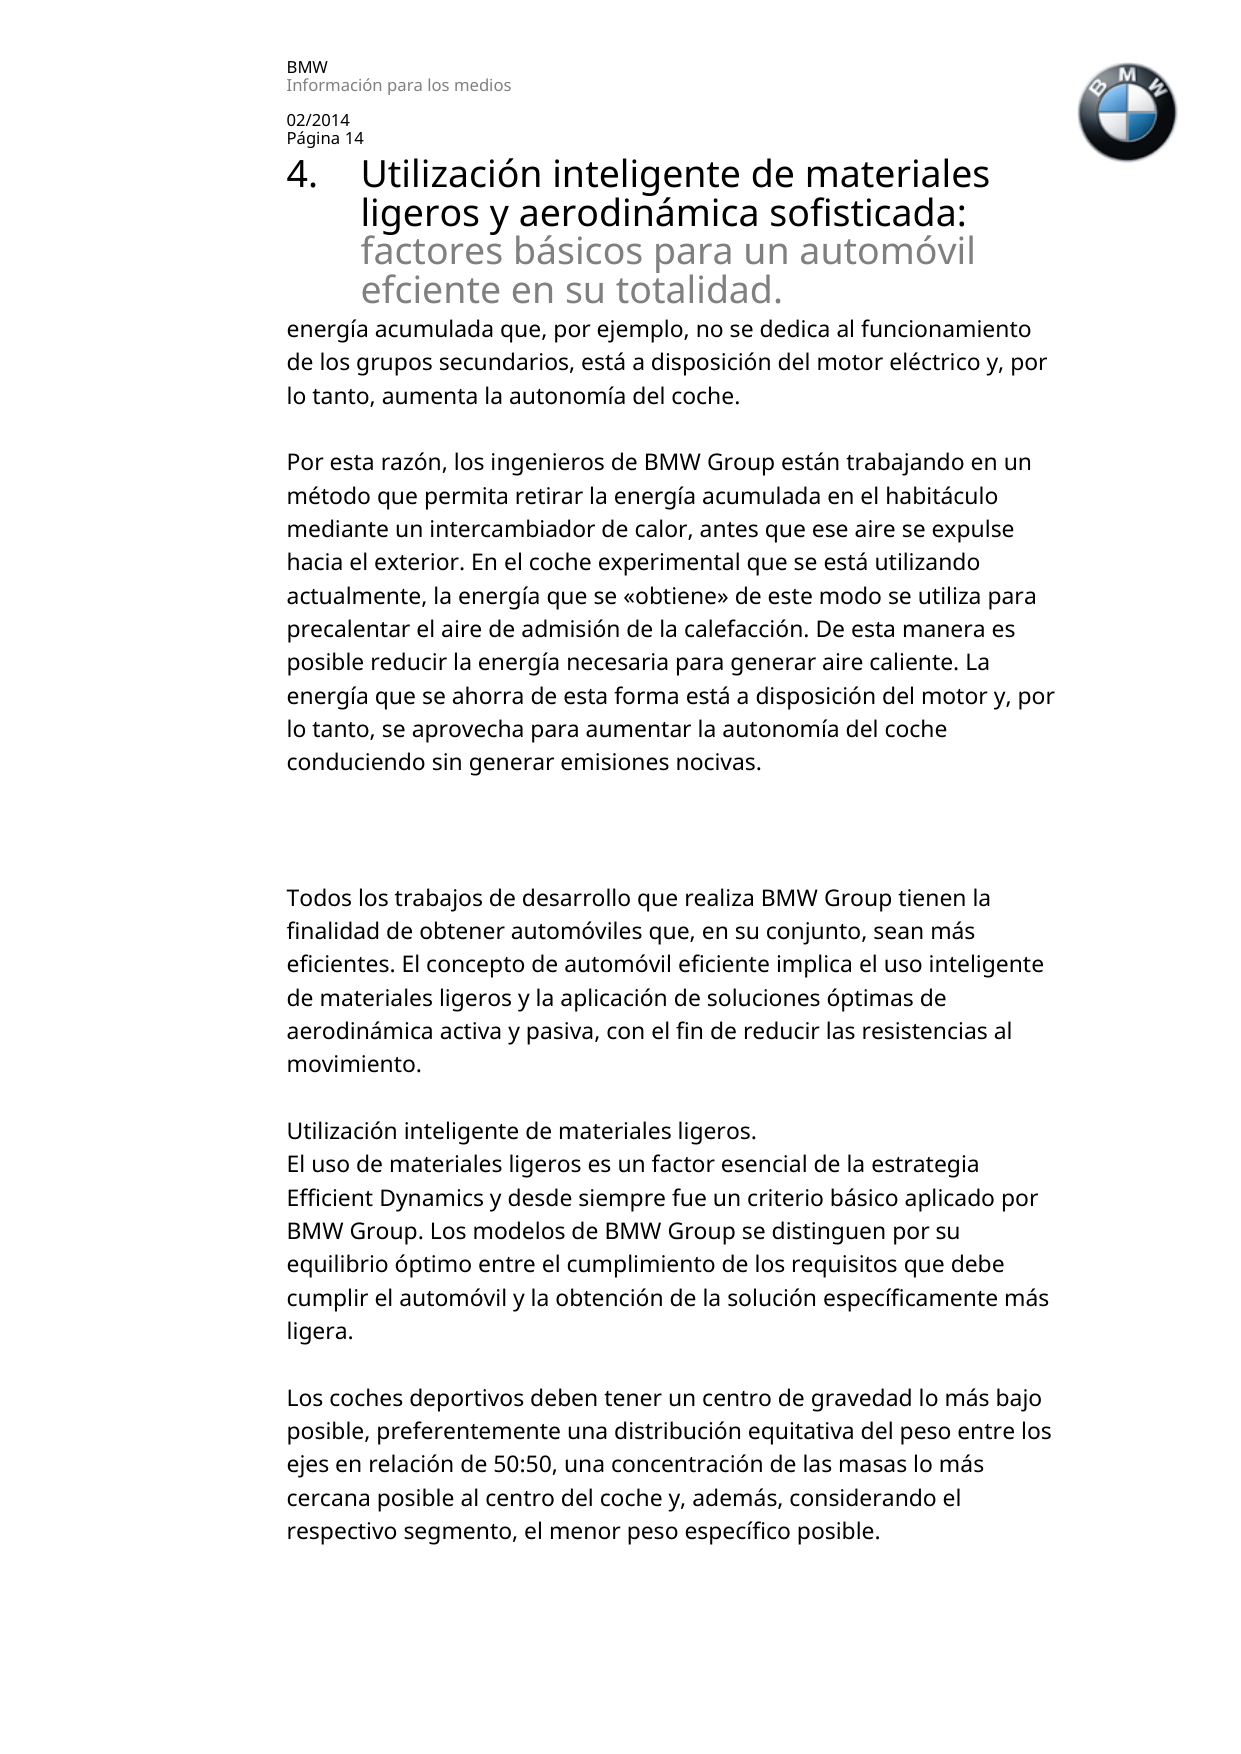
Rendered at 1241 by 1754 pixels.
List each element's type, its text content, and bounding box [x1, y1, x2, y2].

text Utilización inteligente de materiales ligeros. El uso de materiales ligeros es un factor esencial de la estrategia Efficient Dynamics y desde siempre fue un criterio básico aplicado por BMW Group. Los modelos de BMW Group se distinguen por su equilibrio óptimo entre el cumplimiento de los requisitos que debe cumplir el automóvil y la obtención de la solución específicamente más ligera. [286, 1113, 1063, 1346]
picture [1077, 62, 1178, 163]
text Todos los trabajos de desarrollo que realiza BMW Group tienen la finalidad de obtener automóviles que, en su conjunto, sean más eficientes. El concepto de automóvil eficiente implica el uso inteligente de materiales ligeros y la aplicación de soluciones óptimas de aerodinámica activa y pasiva, con el fin de reducir las resistencias al movimiento. [286, 879, 1063, 1079]
text factores básicos para un automóvil efciente en su totalidad. [286, 234, 1063, 311]
text 4. Utilización inteligente de materiales ligeros y aerodinámica sofisticada: [286, 157, 1063, 234]
text Por esta razón, los ingenieros de BMW Group están trabajando en un método que permita retirar la energía acumulada en el habitáculo mediante un intercambiador de calor, antes que ese aire se expulse hacia el exterior. En el coche experimental que se está utilizando actualmente, la energía que se «obtiene» de este modo se utiliza para precalentar el aire de admisión de la calefacción. De esta manera es posible reducir la energía necesaria para generar aire caliente. La energía que se ahorra de esta forma está a disposición del motor y, por lo tanto, se aprovecha para aumentar la autonomía del coche conduciendo sin generar emisiones nocivas. [286, 444, 1063, 777]
text Los coches deportivos deben tener un centro de gravedad lo más bajo posible, preferentemente una distribución equitativa del peso entre los ejes en relación de 50:50, una concentración de las masas lo más cercana posible al centro del coche y, además, considerando el respectivo segmento, el menor peso específico posible. [286, 1379, 1063, 1546]
